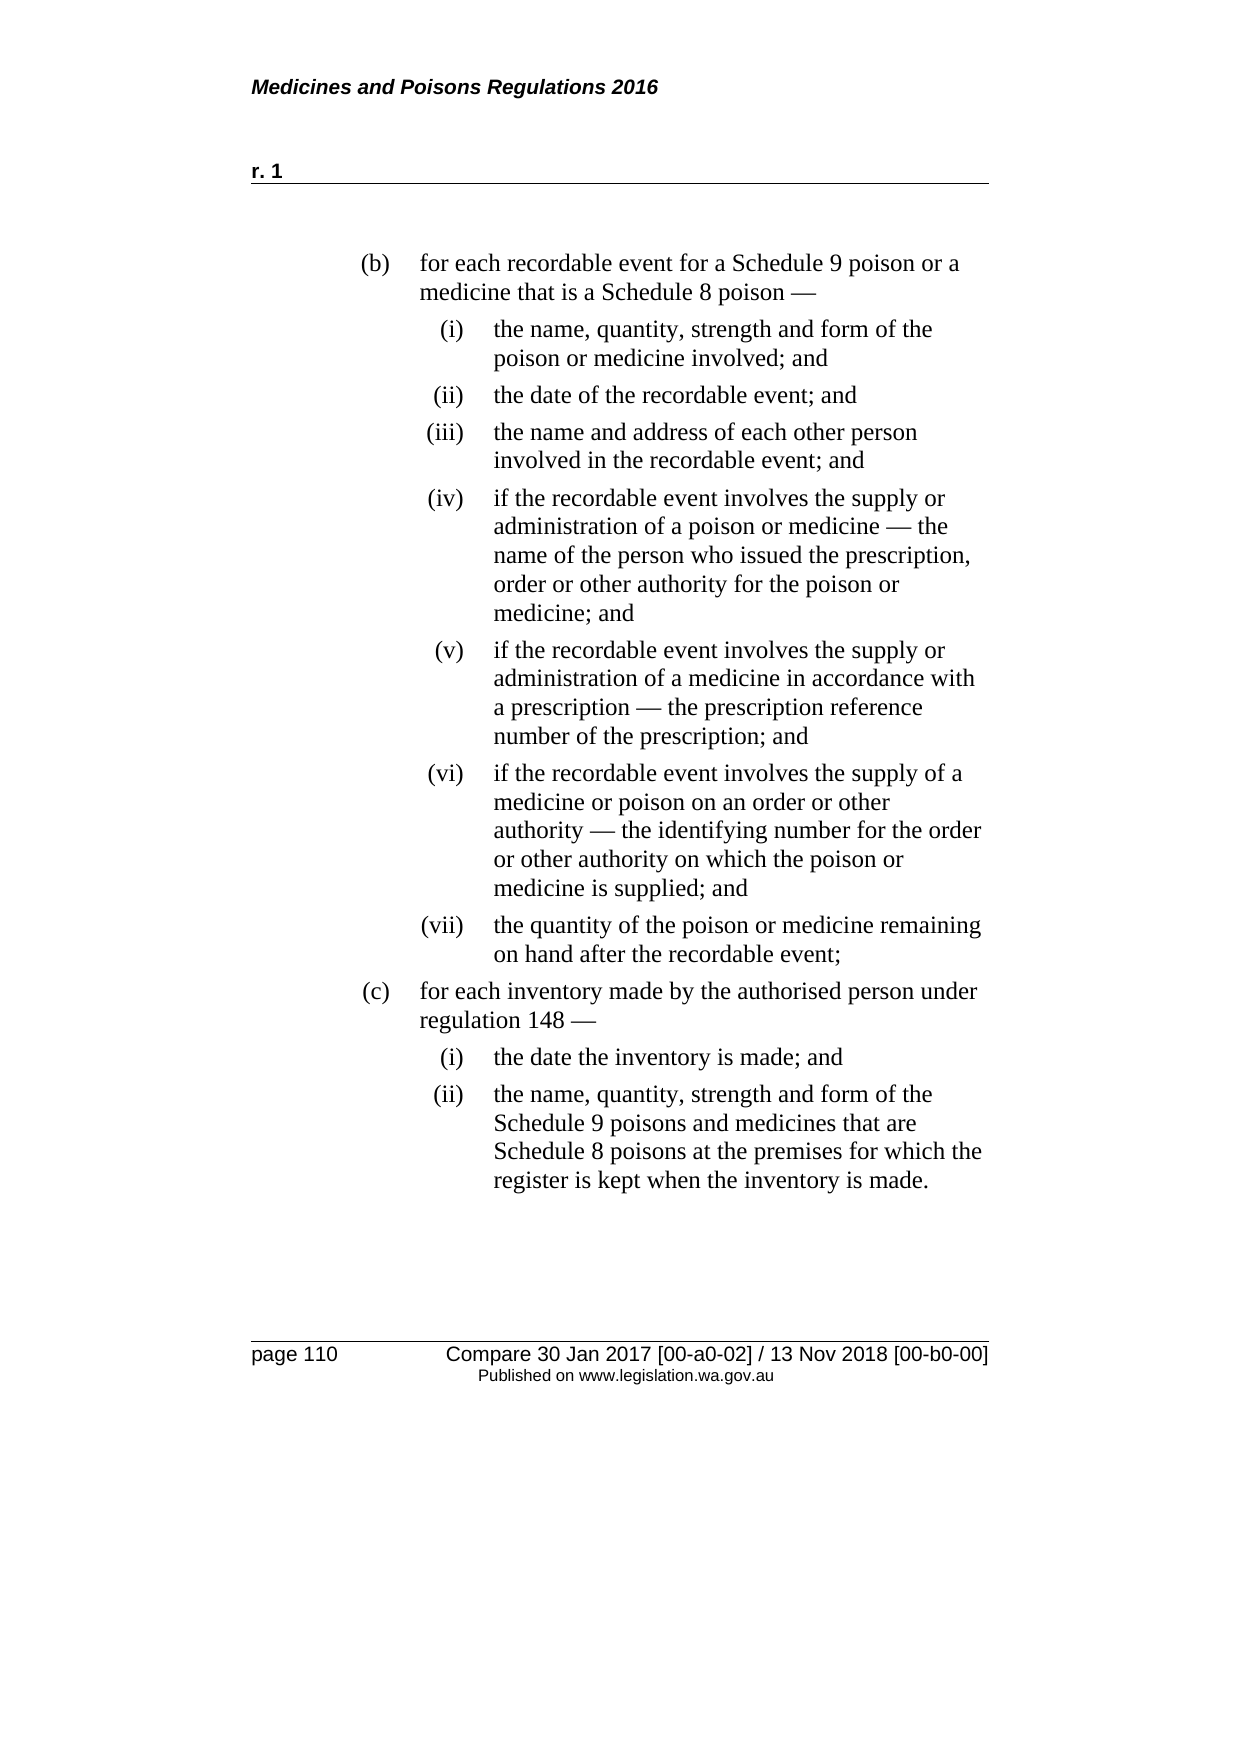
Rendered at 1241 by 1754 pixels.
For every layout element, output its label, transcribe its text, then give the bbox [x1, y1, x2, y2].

text (vii) the quantity of the poison or medicine remaining on hand after the recordable event; [251, 910, 989, 968]
text (iv) if the recordable event involves the supply or administration of a poison or medicine — the name of the person who issued the prescription, order or other authority for the poison or medicine; and [251, 483, 989, 626]
text (v) if the recordable event involves the supply or administration of a medicine in accordance with a prescription — the prescription reference number of the prescription; and [251, 635, 989, 750]
text (iii) the name and address of each other person involved in the recordable event; and [251, 417, 989, 474]
text (c) for each inventory made by the authorised person under regulation 148 — [251, 976, 989, 1033]
text (b) for each recordable event for a Schedule 9 poison or a medicine that is a Schedule 8 poison — [251, 248, 989, 306]
text (vi) if the recordable event involves the supply of a medicine or poison on an order or other authority — the identifying number for the order or other authority on which the poison or medicine is supplied; and [251, 758, 989, 902]
text (ii) the date of the recordable event; and [251, 380, 989, 408]
text (i) the name, quantity, strength and form of the poison or medicine involved; and [251, 314, 989, 371]
text (ii) the name, quantity, strength and form of the Schedule 9 poisons and medicines that are Schedule 8 poisons at the premises for which the register is kept when the inventory is made. [251, 1079, 989, 1194]
text (i) the date the inventory is made; and [251, 1042, 989, 1071]
